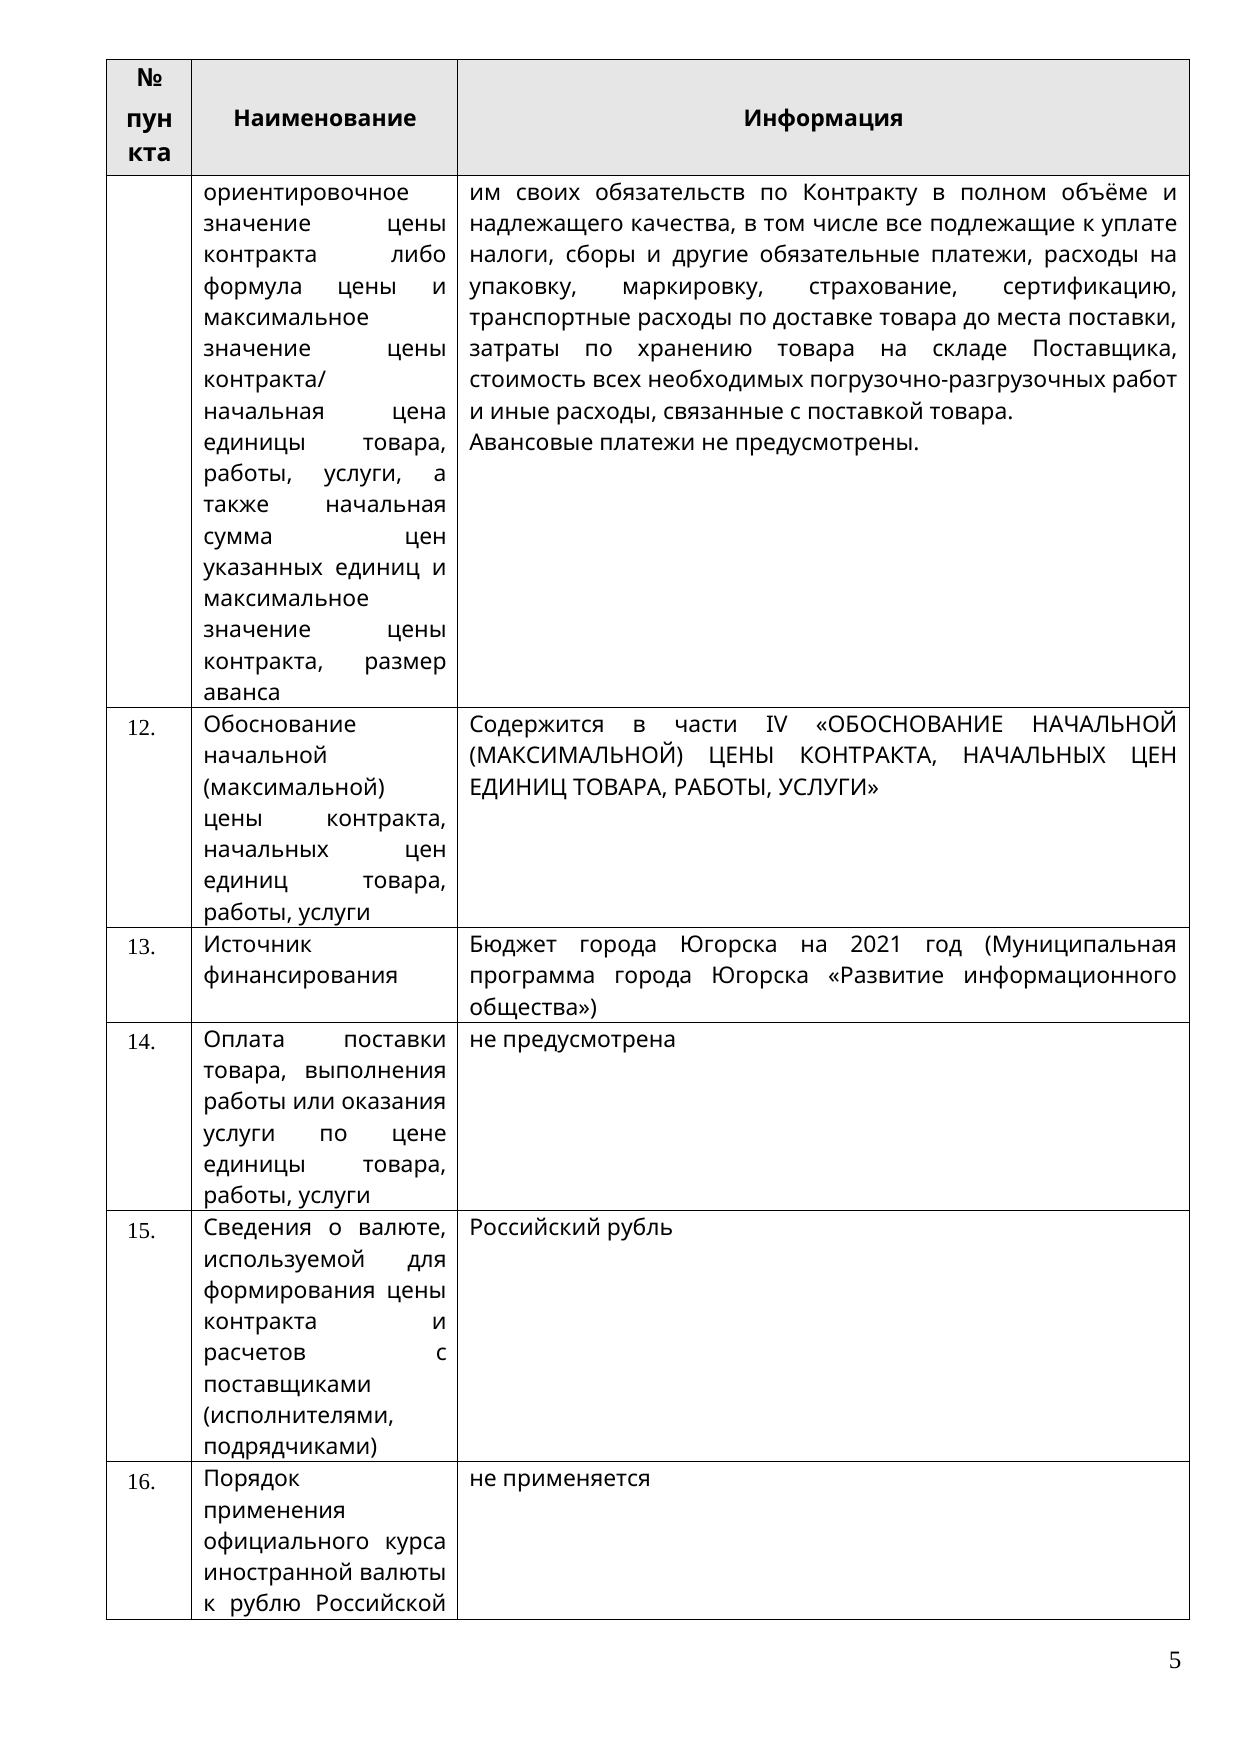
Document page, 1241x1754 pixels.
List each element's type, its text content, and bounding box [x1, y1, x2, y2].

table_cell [458, 176, 1189, 707]
table_cell Источник финансирования [192, 928, 457, 1022]
table_cell Оплата поставки товара, выполнения работы или оказания услуги по цене единицы товара, работы, услуги [192, 1023, 457, 1210]
table_cell [107, 1462, 191, 1618]
table_cell Бюджет города Югорска на 2021 год (Муниципальная программа города Югорска «Развитие информационного общества») [458, 928, 1189, 1022]
table_header Наименование [192, 60, 457, 175]
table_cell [192, 1462, 457, 1618]
table_cell не предусмотрена [458, 1023, 1189, 1210]
table_cell [107, 708, 191, 927]
table_cell [107, 928, 191, 1022]
table_cell [107, 1023, 191, 1210]
table_cell [107, 176, 191, 707]
table_cell Сведения о валюте, используемой для формирования цены контракта и расчетов с поставщиками (исполнителями, подрядчиками) [192, 1211, 457, 1461]
table_cell [107, 1211, 191, 1461]
table_header Информация [458, 60, 1189, 175]
table_cell Российский рубль [458, 1211, 1189, 1461]
table_cell Обоснование начальной (максимальной) цены контракта, начальных цен единиц товара, работы, услуги [192, 708, 457, 927]
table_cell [192, 176, 457, 707]
table_cell не применяется [458, 1462, 1189, 1618]
table_header № пункта [107, 60, 191, 175]
table_cell Содержится в части IV «ОБОСНОВАНИЕ НАЧАЛЬНОЙ (МАКСИМАЛЬНОЙ) ЦЕНЫ КОНТРАКТА, НАЧАЛЬНЫХ ЦЕН ЕДИНИЦ ТОВАРА, РАБОТЫ, УСЛУГИ» [458, 708, 1189, 927]
